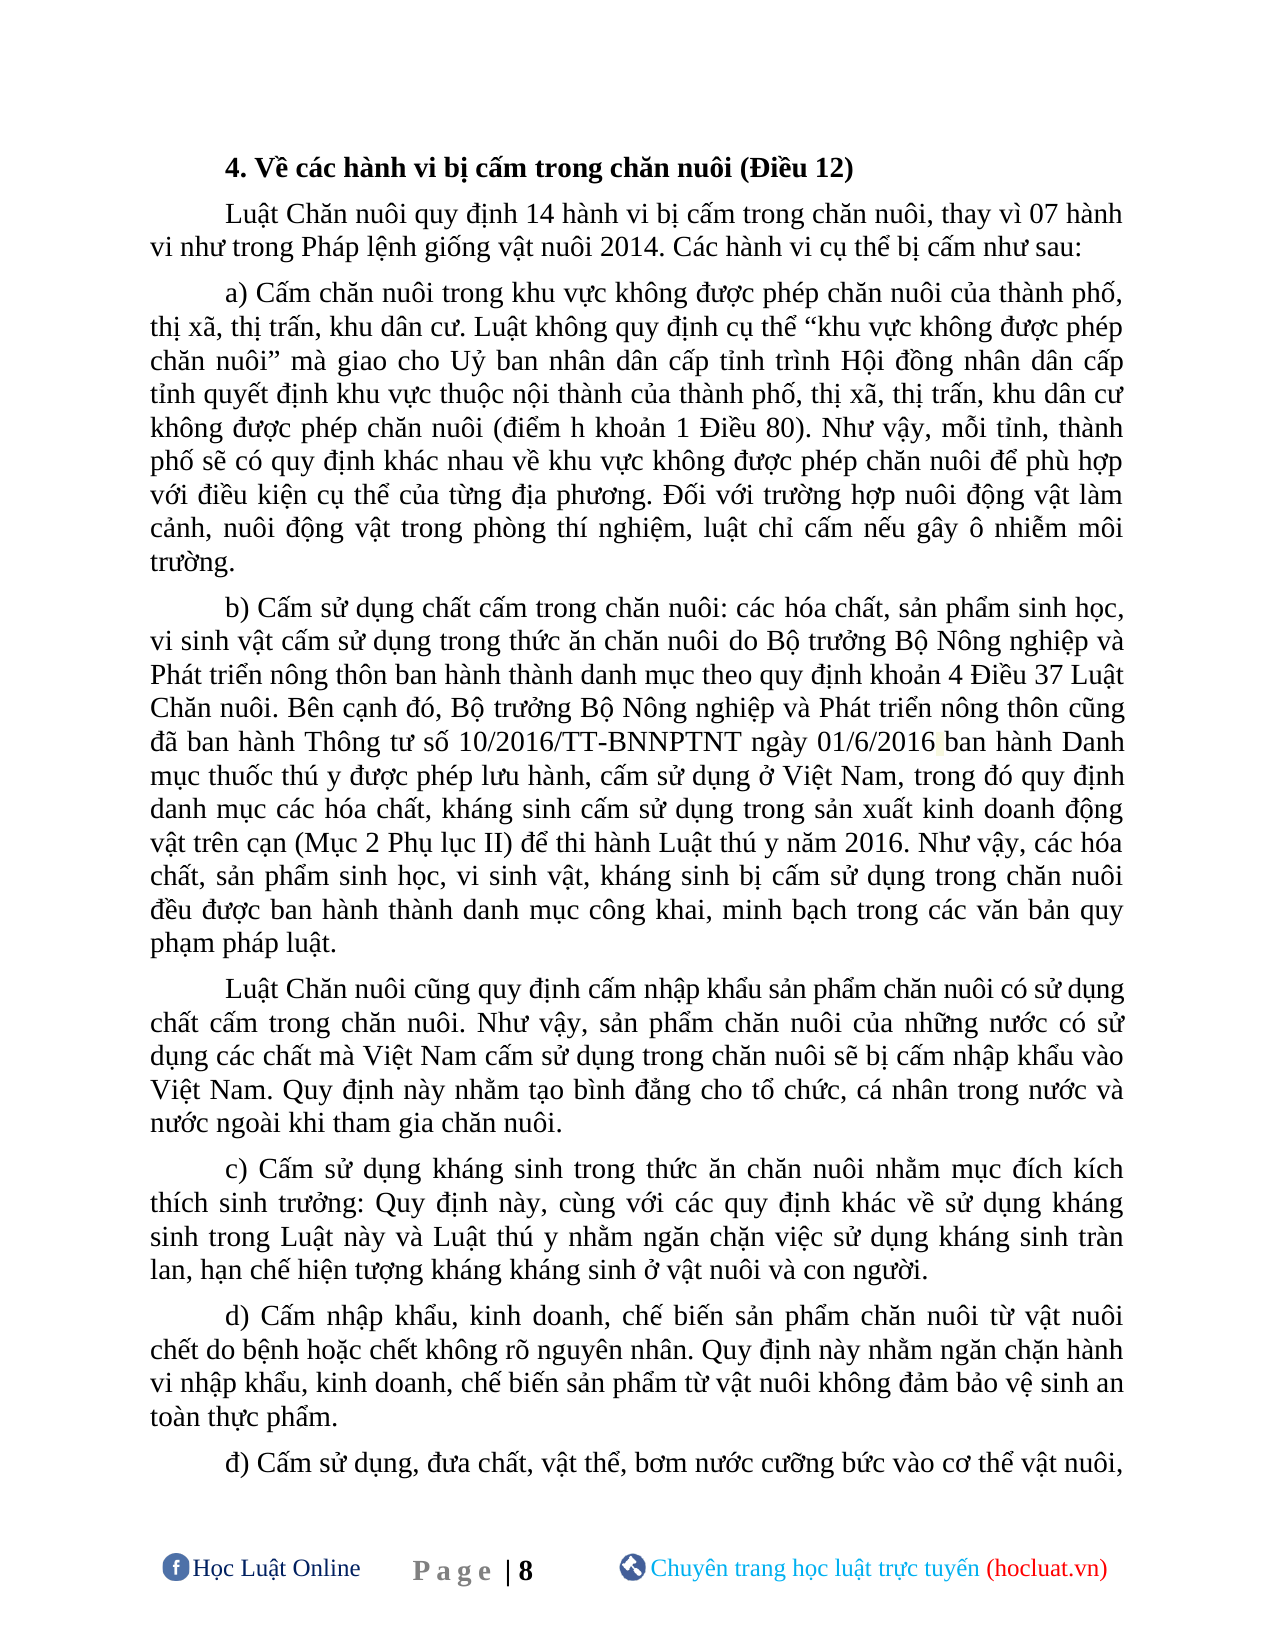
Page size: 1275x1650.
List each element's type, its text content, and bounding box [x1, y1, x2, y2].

text Luật Chăn nuôi quy định 14 hành vi bị cấm trong chăn nuôi, thay vì 07 hành vi như trong Pháp lệnh giống vật nuôi 2014. Các hành vi cụ thể bị cấm như sau: [150, 196, 1125, 263]
text b) Cấm sử dụng chất cấm trong chăn nuôi: các hóa chất, sản phẩm sinh học, vi sinh vật cấm sử dụng trong thức ăn chăn nuôi do Bộ trưởng Bộ Nông nghiệp và Phát triển nông thôn ban hành thành danh mục theo quy định khoản 4 Điều 37 Luật Chăn nuôi. Bên cạnh đó, Bộ trưởng Bộ Nông nghiệp và Phát triển nông thôn cũng đã ban hành Thông tư số 10/2016/TT-BNNPTNT ngày 01/6/2016 ban hành Danh mục thuốc thú y được phép lưu hành, cấm sử dụng ở Việt Nam, trong đó quy định danh mục các hóa chất, kháng sinh cấm sử dụng trong sản xuất kinh doanh động vật trên cạn (Mục 2 Phụ lục II) để thi hành Luật thú y năm 2016. Như vậy, các hóa chất, sản phẩm sinh học, vi sinh vật, kháng sinh bị cấm sử dụng trong chăn nuôi đều được ban hành thành danh mục công khai, minh bạch trong các văn bản quy phạm pháp luật. [150, 590, 1125, 959]
picture [619, 1553, 646, 1581]
picture [162, 1553, 190, 1581]
text c) Cấm sử dụng kháng sinh trong thức ăn chăn nuôi nhằm mục đích kích thích sinh trưởng: Quy định này, cùng với các quy định khác về sử dụng kháng sinh trong Luật này và Luật thú y nhằm ngăn chặn việc sử dụng kháng sinh tràn lan, hạn chế hiện tượng kháng kháng sinh ở vật nuôi và con người. [150, 1152, 1125, 1286]
text Luật Chăn nuôi cũng quy định cấm nhập khẩu sản phẩm chăn nuôi có sử dụng chất cấm trong chăn nuôi. Như vậy, sản phẩm chăn nuôi của những nước có sử dụng các chất mà Việt Nam cấm sử dụng trong chăn nuôi sẽ bị cấm nhập khẩu vào Việt Nam. Quy định này nhằm tạo bình đẳng cho tổ chức, cá nhân trong nước và nước ngoài khi tham gia chăn nuôi. [150, 971, 1125, 1139]
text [150, 1445, 1125, 1478]
text 4. Về các hành vi bị cấm trong chăn nuôi (Điều 12) [150, 150, 1125, 183]
text d) Cấm nhập khẩu, kinh doanh, chế biến sản phẩm chăn nuôi từ vật nuôi chết do bệnh hoặc chết không rõ nguyên nhân. Quy định này nhằm ngăn chặn hành vi nhập khẩu, kinh doanh, chế biến sản phẩm từ vật nuôi không đảm bảo vệ sinh an toàn thực phẩm. [150, 1298, 1125, 1432]
text a) Cấm chăn nuôi trong khu vực không được phép chăn nuôi của thành phố, thị xã, thị trấn, khu dân cư. Luật không quy định cụ thể “khu vực không được phép chăn nuôi” mà giao cho Uỷ ban nhân dân cấp tỉnh trình Hội đồng nhân dân cấp tỉnh quyết định khu vực thuộc nội thành của thành phố, thị xã, thị trấn, khu dân cư không được phép chăn nuôi (điểm h khoản 1 Điều 80). Như vậy, mỗi tỉnh, thành phố sẽ có quy định khác nhau về khu vực không được phép chăn nuôi để phù hợp với điều kiện cụ thể của từng địa phương. Đối với trường hợp nuôi động vật làm cảnh, nuôi động vật trong phòng thí nghiệm, luật chỉ cấm nếu gây ô nhiễm môi trường. [150, 276, 1125, 577]
